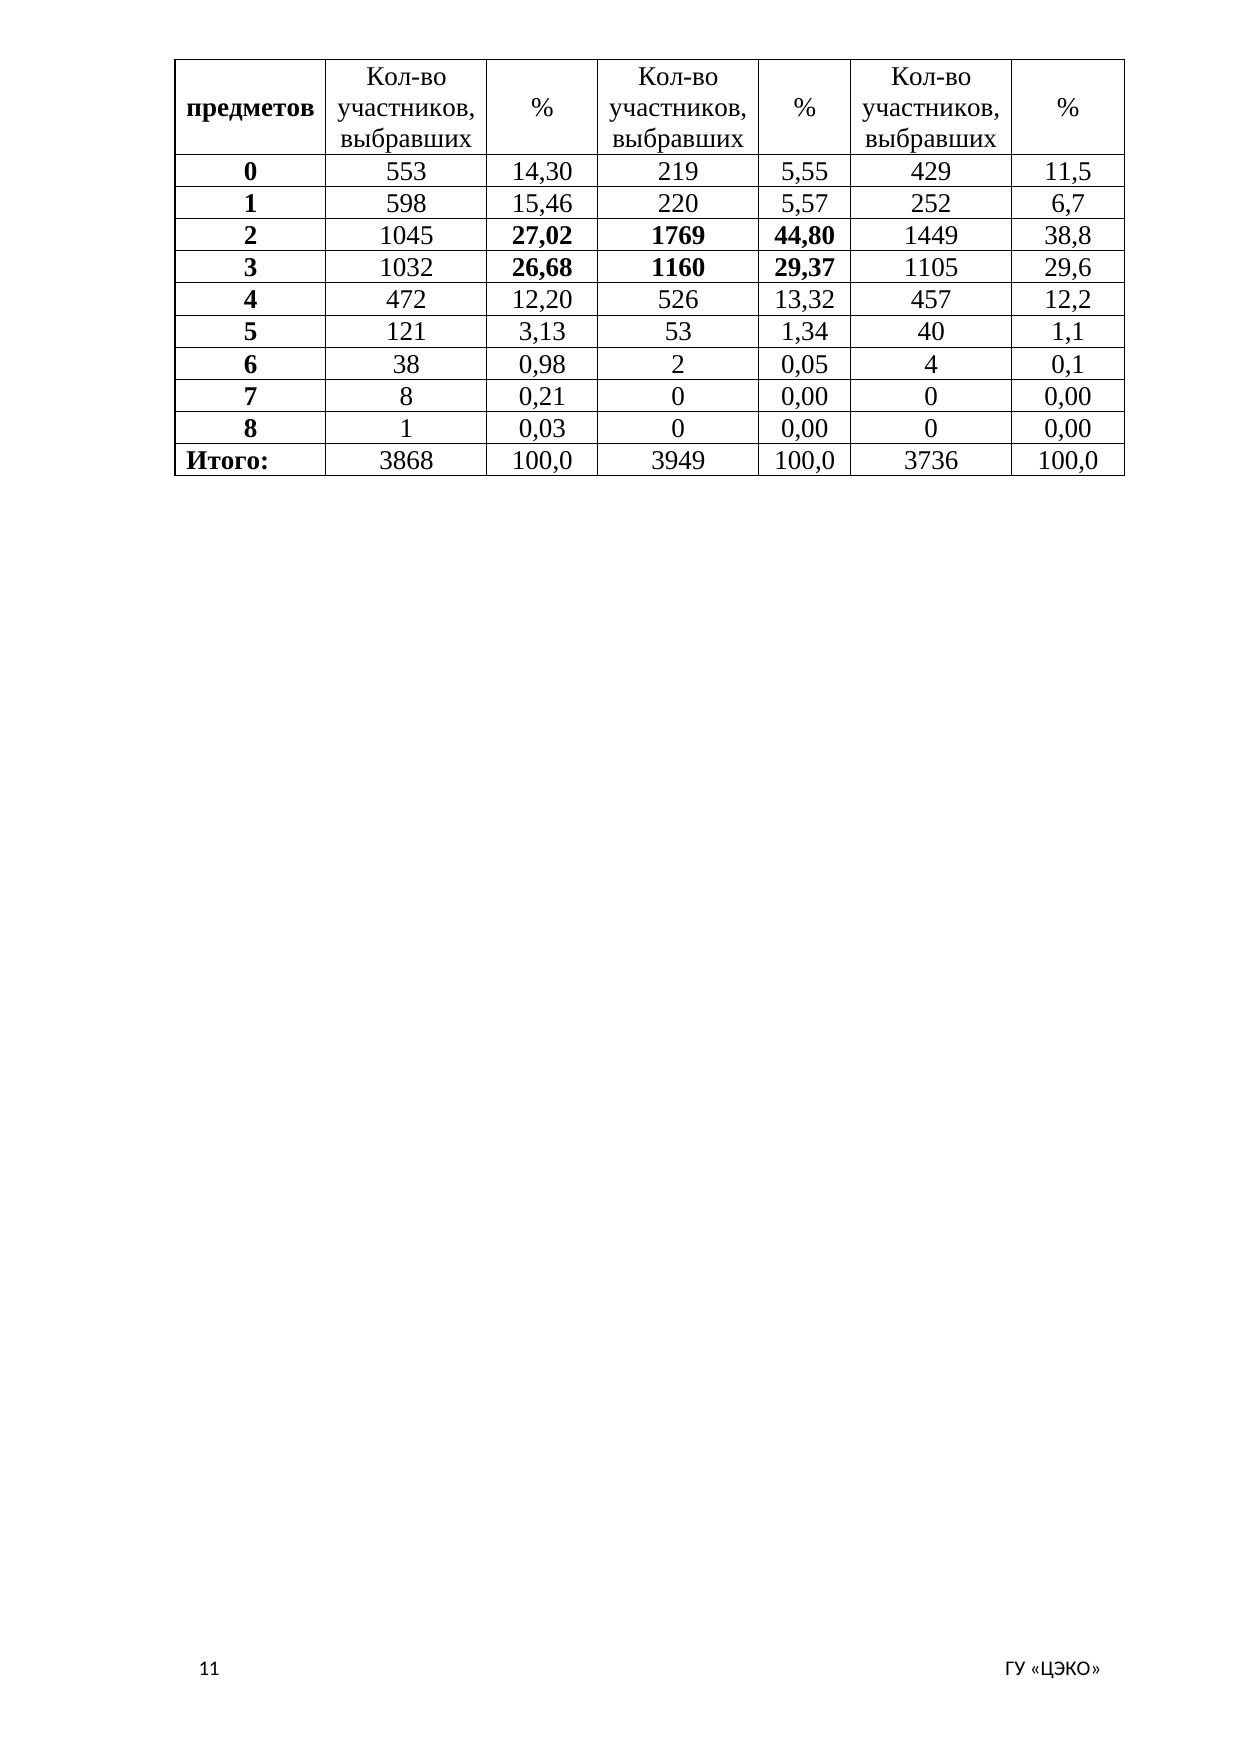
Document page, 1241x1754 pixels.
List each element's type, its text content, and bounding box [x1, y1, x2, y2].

table_cell 526 [598, 283, 758, 314]
table_cell 11,5 [1012, 155, 1124, 186]
table_cell 472 [326, 283, 486, 314]
table_cell 38,8 [1012, 219, 1124, 250]
table_cell 3 [176, 251, 325, 282]
table_cell 5,57 [759, 187, 850, 218]
table_cell 3949 [598, 444, 758, 475]
table_cell 0,00 [1012, 380, 1124, 411]
table_cell 2 [598, 348, 758, 379]
table_cell Итого: [176, 444, 325, 475]
table_cell 13,32 [759, 283, 850, 314]
table_cell 14,30 [487, 155, 597, 186]
table_cell 12,2 [1012, 283, 1124, 314]
table_cell 5 [176, 316, 325, 347]
table_cell 0,00 [759, 380, 850, 411]
table_cell 0,05 [759, 348, 850, 379]
table_cell 1,1 [1012, 316, 1124, 347]
table_cell 3736 [851, 444, 1011, 475]
table_cell 0 [598, 412, 758, 443]
table_cell Кол-во участников, выбравших [326, 60, 486, 153]
table_cell 29,6 [1012, 251, 1124, 282]
table_cell 100,0 [487, 444, 597, 475]
table_cell 1032 [326, 251, 486, 282]
table_cell 38 [326, 348, 486, 379]
table_cell 121 [326, 316, 486, 347]
table_cell 0,03 [487, 412, 597, 443]
table_cell 220 [598, 187, 758, 218]
table_cell 1449 [851, 219, 1011, 250]
table_cell 0,21 [487, 380, 597, 411]
table_cell % [759, 60, 850, 153]
table_cell 8 [326, 380, 486, 411]
table_cell 27,02 [487, 219, 597, 250]
table_cell 6,7 [1012, 187, 1124, 218]
table_cell 7 [176, 380, 325, 411]
table_cell 8 [176, 412, 325, 443]
table_header Кол-во предметов [176, 60, 325, 153]
table_cell 29,37 [759, 251, 850, 282]
table_cell 0 [851, 380, 1011, 411]
table_cell 100,0 [759, 444, 850, 475]
table_cell Кол-во участников, выбравших [851, 60, 1011, 153]
table_cell 429 [851, 155, 1011, 186]
table_cell 15,46 [487, 187, 597, 218]
table_cell % [1012, 60, 1124, 153]
table_cell 40 [851, 316, 1011, 347]
table_cell 219 [598, 155, 758, 186]
table_cell 0,00 [759, 412, 850, 443]
table_cell 2 [176, 219, 325, 250]
table_cell 3,13 [487, 316, 597, 347]
table_cell Кол-во участников, выбравших [598, 60, 758, 153]
table_cell 3868 [326, 444, 486, 475]
table_cell 1769 [598, 219, 758, 250]
table_cell 53 [598, 316, 758, 347]
table_cell 252 [851, 187, 1011, 218]
table_cell 0,98 [487, 348, 597, 379]
table_cell 0 [598, 380, 758, 411]
table_cell 1,34 [759, 316, 850, 347]
table_cell 0,1 [1012, 348, 1124, 379]
table_cell 0,00 [1012, 412, 1124, 443]
table_cell 1 [326, 412, 486, 443]
table_cell 4 [176, 283, 325, 314]
table_cell 1045 [326, 219, 486, 250]
table_cell 12,20 [487, 283, 597, 314]
table_cell 0 [851, 412, 1011, 443]
table_cell 0 [176, 155, 325, 186]
table_cell 1105 [851, 251, 1011, 282]
table_cell 598 [326, 187, 486, 218]
table_cell % [487, 60, 597, 153]
table_cell 100,0 [1012, 444, 1124, 475]
table_cell 457 [851, 283, 1011, 314]
table_cell 26,68 [487, 251, 597, 282]
table_cell 1160 [598, 251, 758, 282]
table_cell 553 [326, 155, 486, 186]
table_cell 6 [176, 348, 325, 379]
table_cell 1 [176, 187, 325, 218]
table_cell 5,55 [759, 155, 850, 186]
table_cell 44,80 [759, 219, 850, 250]
table_cell 4 [851, 348, 1011, 379]
